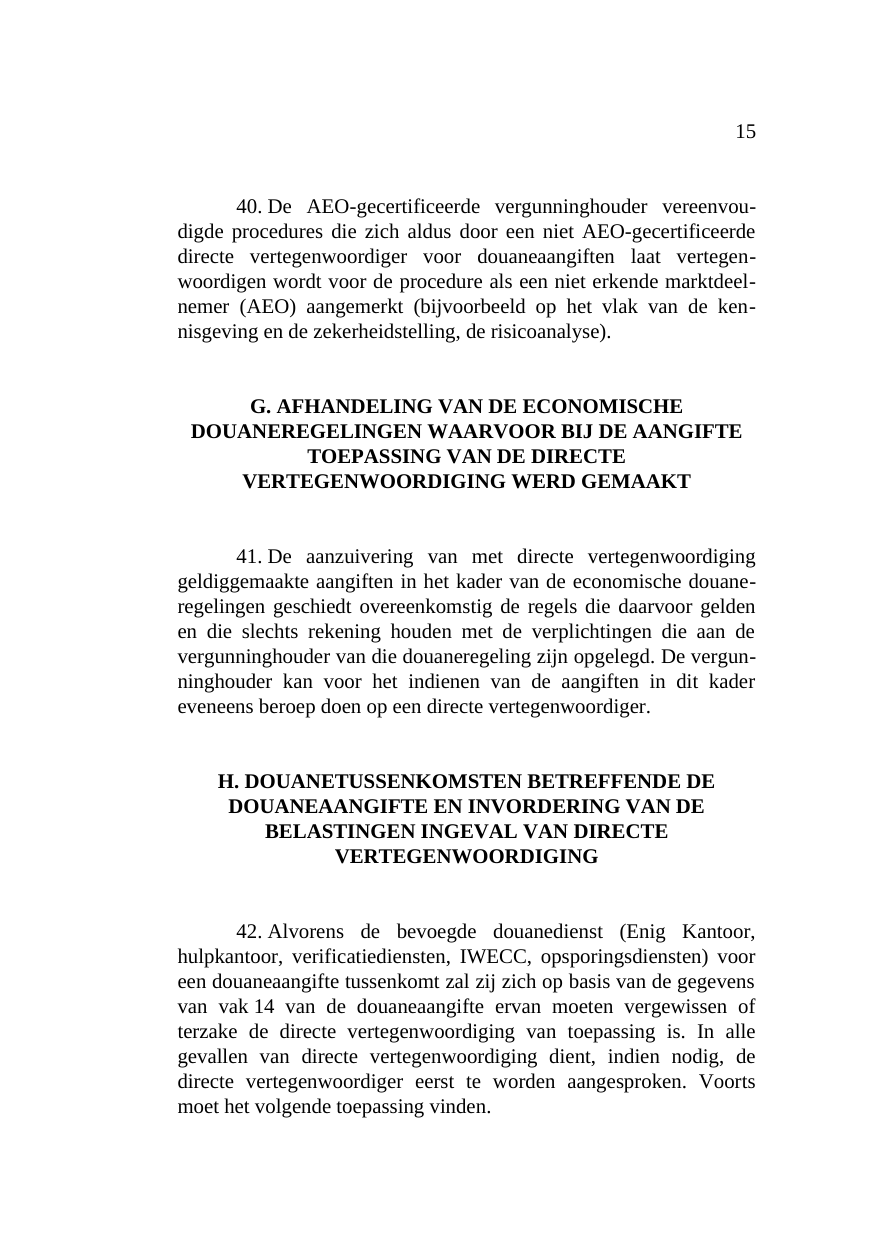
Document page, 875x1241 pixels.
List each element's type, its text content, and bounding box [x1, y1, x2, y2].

text H. DOUANETUSSENKOMSTEN BETREFFENDE DE DOUANEAANGIFTE EN INVORDERING VAN DE BELASTINGEN INGEVAL VAN DIRECTE VERTEGENWOORDIGING [177, 768, 756, 868]
text G. AFHANDELING VAN DE ECONOMISCHE DOUANEREGELINGEN WAARVOOR BIJ DE AANGIFTE TOEPASSING VAN DE DIRECTE VERTEGENWOORDIGING WERD GEMAAKT [177, 393, 756, 493]
text 41. De aanzuivering van met directe vertegenwoordiging geldiggemaakte aangiften in het kader van de economische douaneregelingen geschiedt overeenkomstig de regels die daarvoor gelden en die slechts rekening houden met de verplichtingen die aan de vergunninghouder van die douaneregeling zijn opgelegd. De vergunninghouder kan voor het indienen van de aangiften in dit kader eveneens beroep doen op een directe vertegenwoordiger. [177, 543, 756, 718]
text 40. De AEO-gecertificeerde vergunninghouder vereenvoudigde procedures die zich aldus door een niet AEO-gecertificeerde directe vertegenwoordiger voor douaneaangiften laat vertegenwoordigen wordt voor de procedure als een niet erkende marktdeelnemer (AEO) aangemerkt (bijvoorbeeld op het vlak van de kennisgeving en de zekerheidstelling, de risicoanalyse). [177, 193, 756, 343]
text 42. Alvorens de bevoegde douanedienst (Enig Kantoor, hulpkantoor, verificatiediensten, IWECC, opsporingsdiensten) voor een douaneaangifte tussenkomt zal zij zich op basis van de gegevens van vak 14 van de douaneaangifte ervan moeten vergewissen of terzake de directe vertegenwoordiging van toepassing is. In alle gevallen van directe vertegenwoordiging dient, indien nodig, de directe vertegenwoordiger eerst te worden aangesproken. Voorts moet het volgende toepassing vinden. [177, 918, 756, 1118]
text 15 [177, 118, 756, 143]
